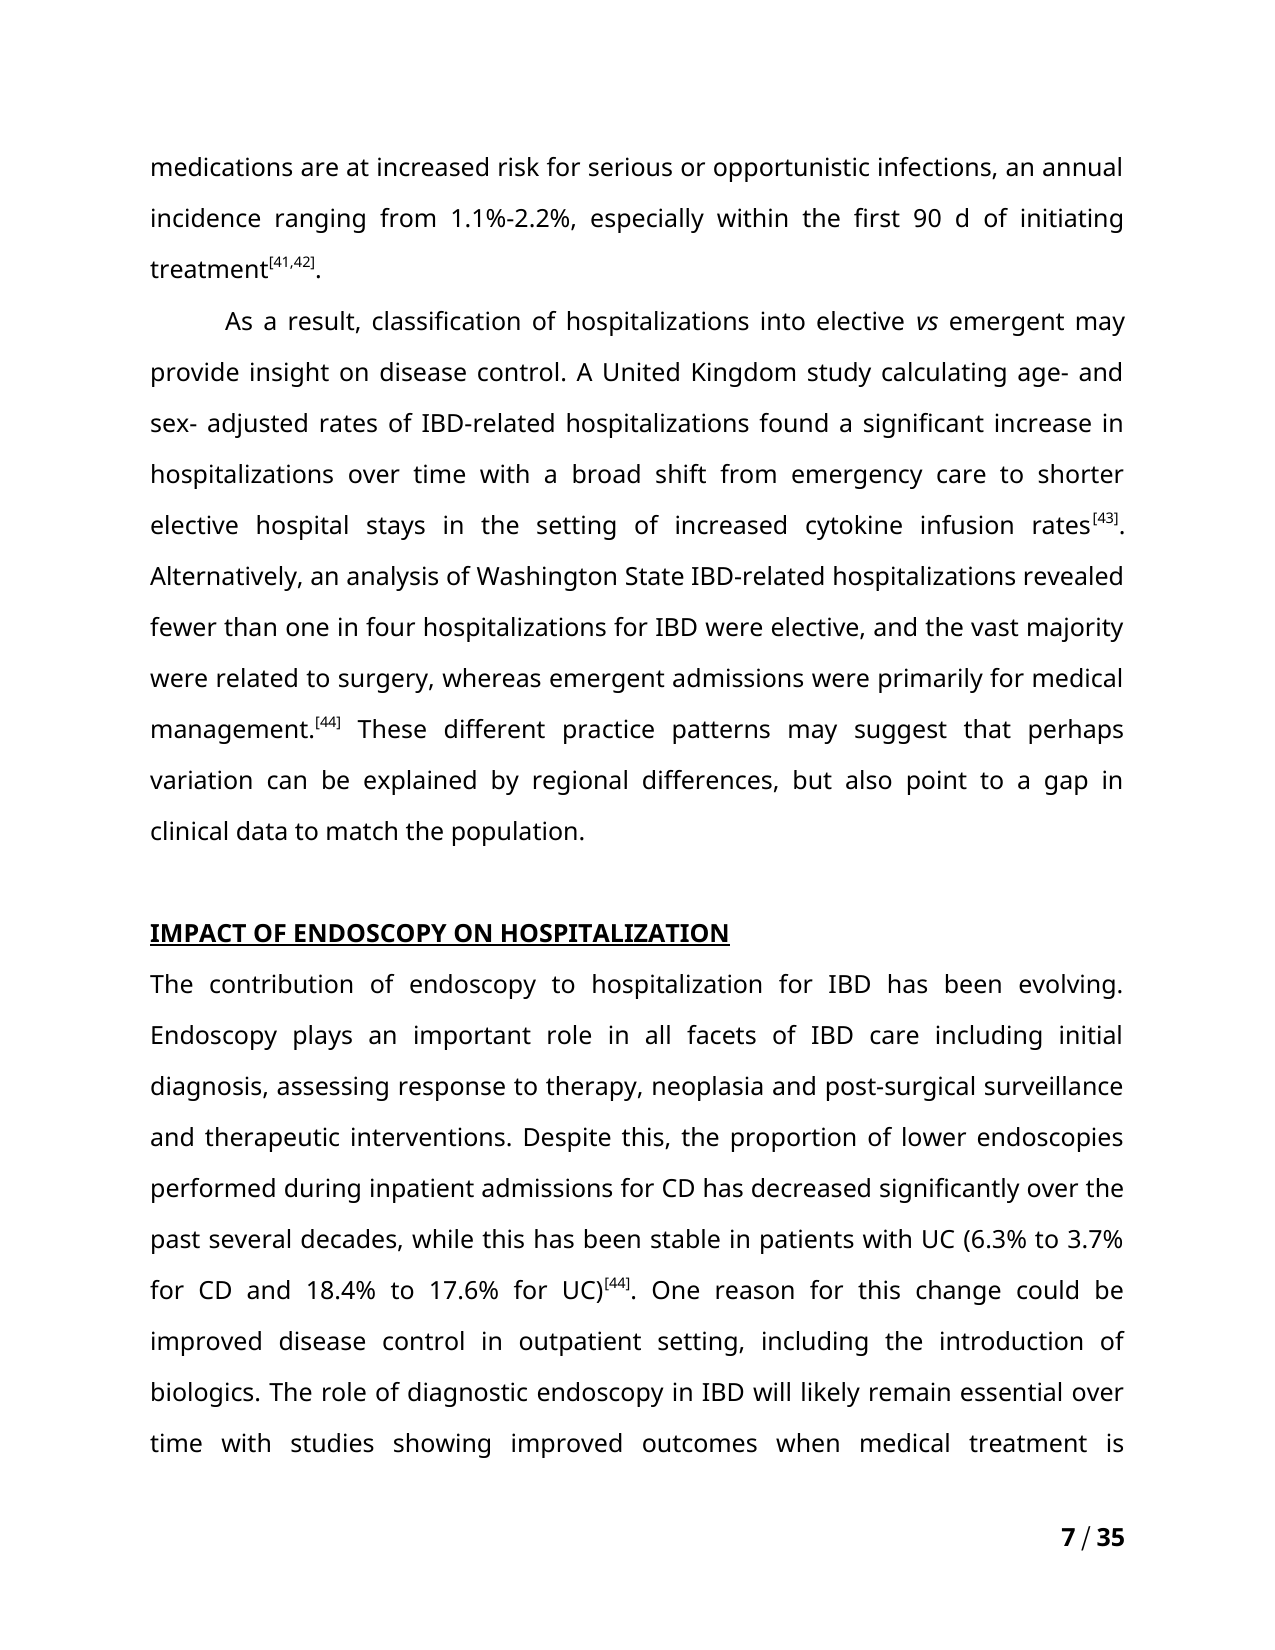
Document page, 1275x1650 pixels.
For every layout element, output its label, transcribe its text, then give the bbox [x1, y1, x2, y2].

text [150, 967, 1125, 1460]
text impact of endoscopy on hospitalization [150, 916, 1125, 950]
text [150, 150, 1125, 286]
text As a result, classification of hospitalizations into elective vs emergent may provide insight on disease control. A United Kingdom study calculating age- and sex- adjusted rates of IBD-related hospitalizations found a significant increase in hospitalizations over time with a broad shift from emergency care to shorter elective hospital stays in the setting of increased cytokine infusion rates[43]. Alternatively, an analysis of Washington State IBD-related hospitalizations revealed fewer than one in four hospitalizations for IBD were elective, and the vast majority were related to surgery, whereas emergent admissions were primarily for medical management.[44] These different practice patterns may suggest that perhaps variation can be explained by regional differences, but also point to a gap in clinical data to match the population. [150, 303, 1125, 848]
